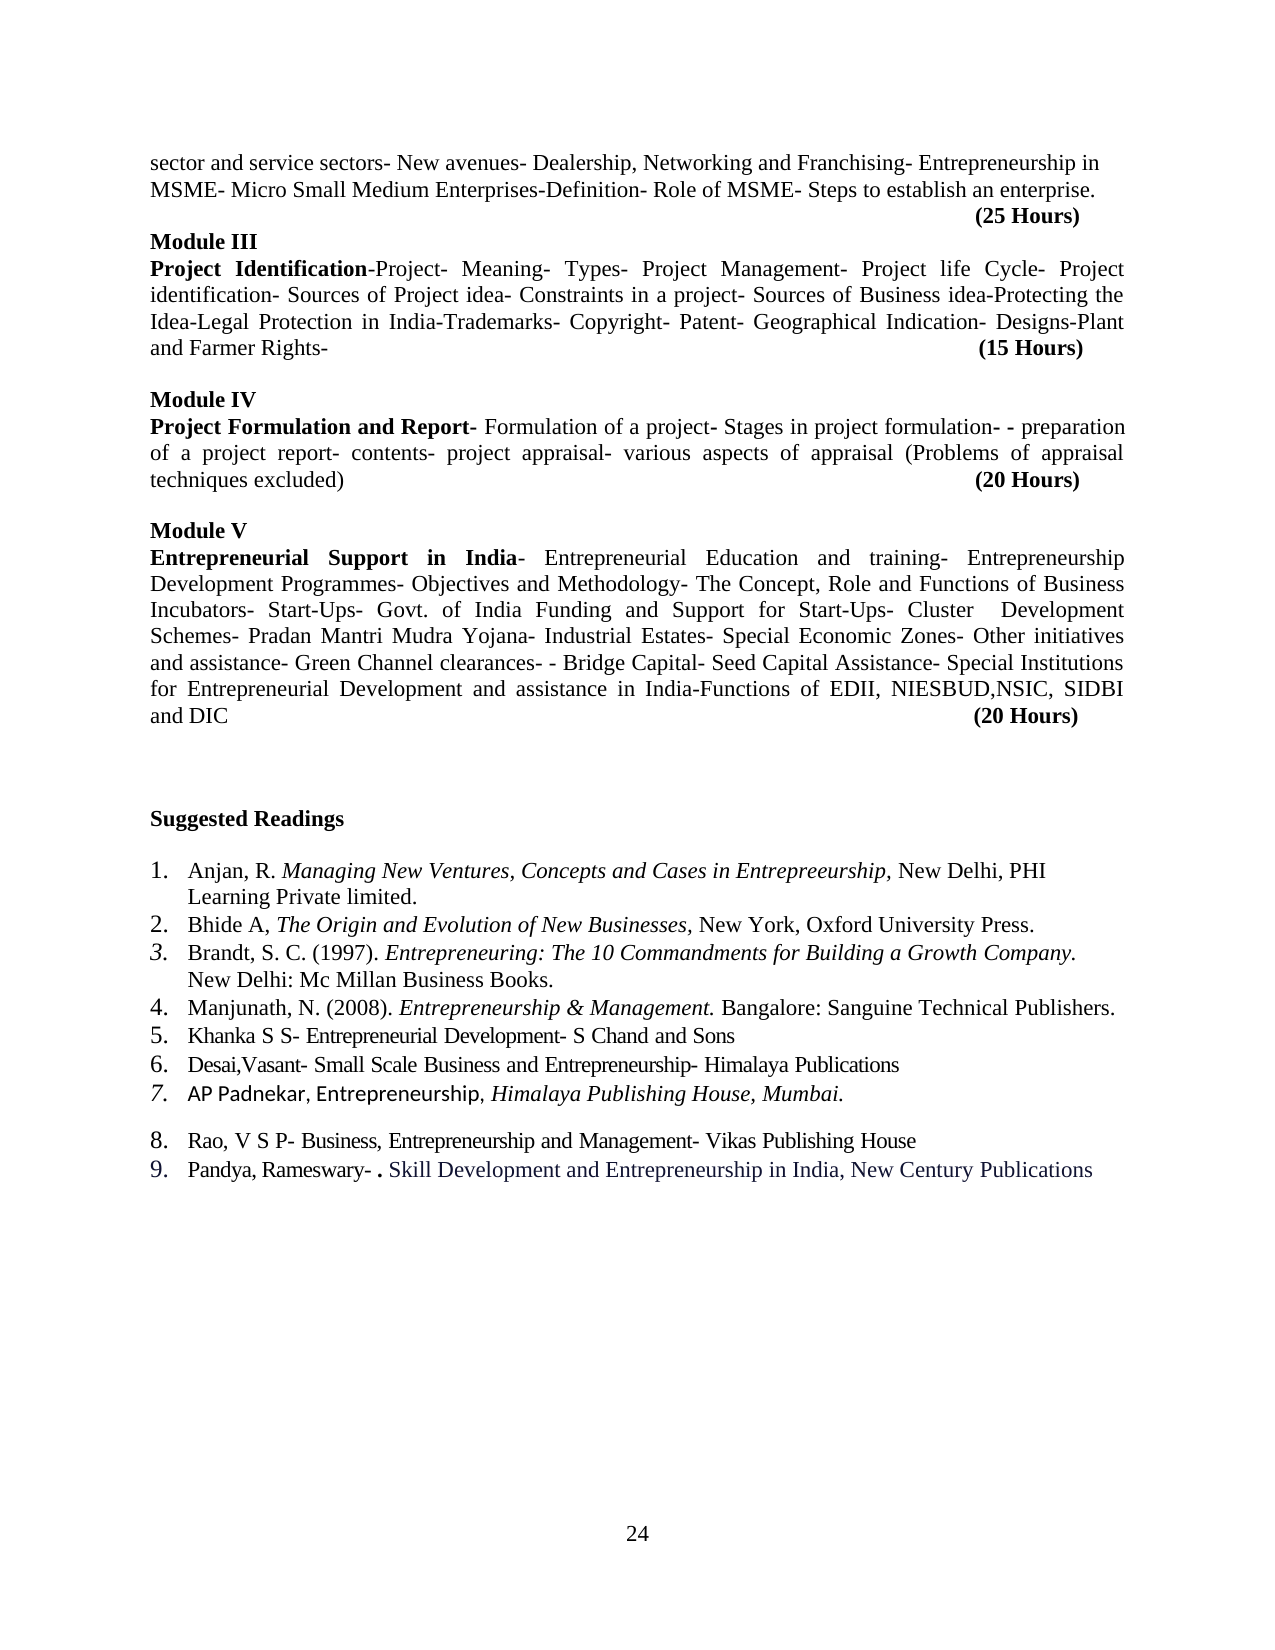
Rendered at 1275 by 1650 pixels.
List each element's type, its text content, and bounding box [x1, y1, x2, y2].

subtitle Suggested Readings [150, 805, 1148, 831]
text Project Formulation and Report- Formulation of a project- Stages in project formulation- - preparation of a project report- contents- project appraisal- various aspects of appraisal (Problems of appraisal techniques excluded) (20 Hours) [150, 413, 1126, 492]
list Rao, V S P- Business, Entrepreneurship and Management- Vikas Publishing House [150, 1126, 1148, 1154]
list Khanka S S- Entrepreneurial Development- S Chand and Sons [150, 1021, 1148, 1049]
list Desai,Vasant- Small Scale Business and Entrepreneurship- Himalaya Publications [150, 1049, 1148, 1078]
text Entrepreneurial Support in India- Entrepreneurial Education and training- Entrepreneurship Development Programmes- Objectives and Methodology- The Concept, Role and Functions of Business Incubators- Start-Ups- Govt. of India Funding and Support for Start-Ups- Cluster Development Schemes- Pradan Mantri Mudra Yojana- Industrial Estates- Special Economic Zones- Other initiatives and assistance- Green Channel clearances- - Bridge Capital- Seed Capital Assistance- Special Institutions for Entrepreneurial Development and assistance in India-Functions of EDII, NIESBUD,NSIC, SIDBI and DIC (20 Hours) [150, 543, 1126, 728]
list Pandya, Rameswary- . Skill Development and Entrepreneurship in India, New Century Publications [150, 1154, 1148, 1183]
text New Delhi: Mc Millan Business Books. [187, 966, 1148, 992]
list AP Padnekar, Entrepreneurship, Himalaya Publishing House, Mumbai. [150, 1078, 1148, 1107]
list Anjan, R. Managing New Ventures, Concepts and Cases in Entrepreeurship, New Delhi, PHI Learning Private limited. [150, 856, 1125, 910]
text Project Identification-Project- Meaning- Types- Project Management- Project life Cycle- Project identification- Sources of Project idea- Constraints in a project- Sources of Business idea-Protecting the Idea-Legal Protection in India-Trademarks- Copyright- Patent- Geographical Indication- Designs-Plant and Farmer Rights- (15 Hours) [150, 255, 1125, 360]
text sector and service sectors- New avenues- Dealership, Networking and Franchising- Entrepreneurship in MSME- Micro Small Medium Enterprises-Definition- Role of MSME- Steps to establish an enterprise. [150, 149, 1126, 202]
subtitle (25 Hours) [975, 203, 1148, 229]
list Bhide A, The Origin and Evolution of New Businesses, New York, Oxford University Press. [150, 910, 1148, 938]
subtitle Module IV [150, 387, 1148, 413]
list Brandt, S. C. (1997). Entrepreneuring: The 10 Commandments for Building a Growth Company. [150, 938, 1148, 966]
list Manjunath, N. (2008). Entrepreneurship & Management. Bangalore: Sanguine Technical Publishers. [150, 993, 1148, 1021]
text Module III [150, 229, 1148, 255]
subtitle Module V [150, 517, 1148, 543]
